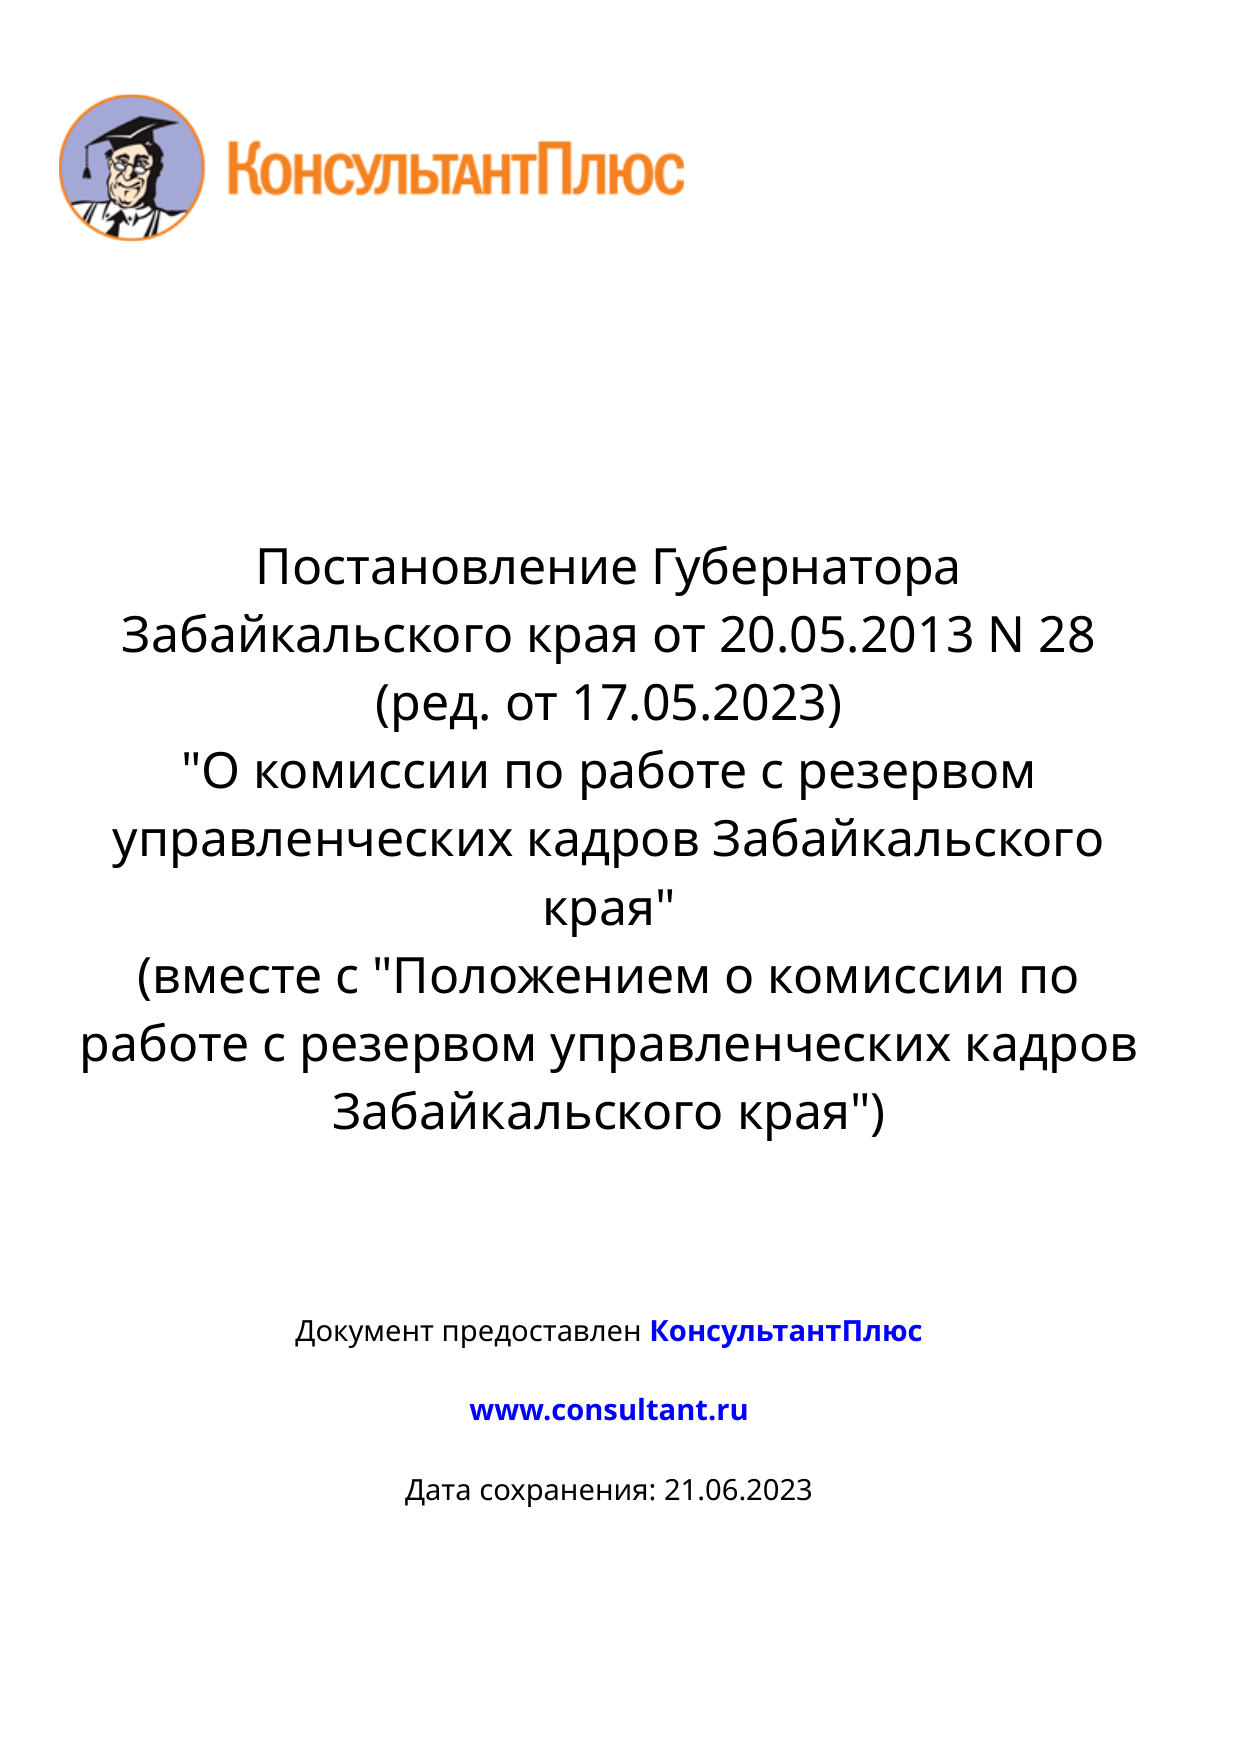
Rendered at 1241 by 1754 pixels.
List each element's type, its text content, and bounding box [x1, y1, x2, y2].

table_header [51, 88, 1167, 403]
table_cell Постановление Губернатора Забайкальского края от 20.05.2013 N 28 (ред. от 17.05.2023) "О комиссии по работе с резервом управленческих кадров Забайкальского края" (вместе с "Положением о комиссии по работе с резервом управленческих кадров Забайкальского края") [51, 403, 1167, 1272]
picture [59, 93, 684, 243]
table_cell Документ предоставлен КонсультантПлюс www.consultant.ru Дата сохранения: 21.06.2023 [51, 1272, 1167, 1587]
